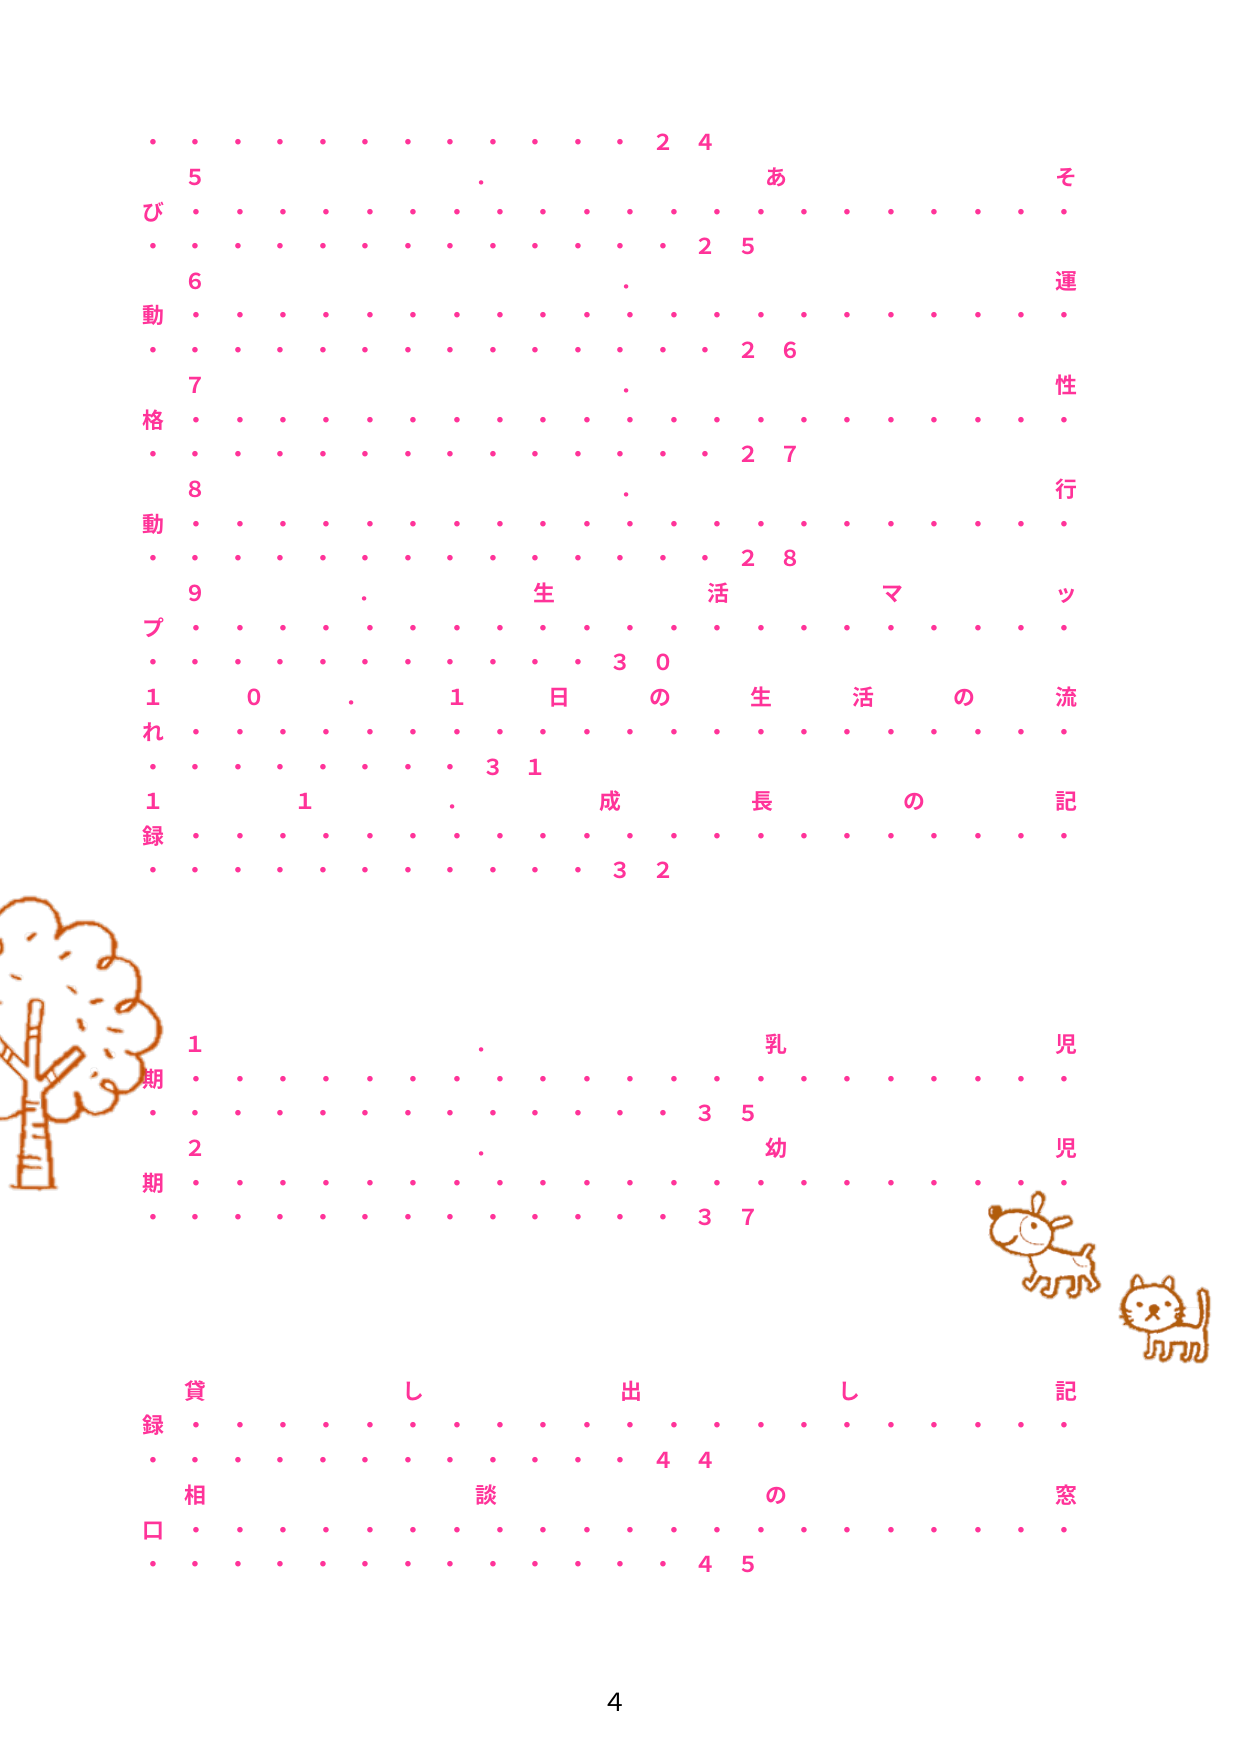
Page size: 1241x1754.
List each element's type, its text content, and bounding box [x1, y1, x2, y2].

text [142, 124, 1098, 158]
text ２．幼児期・・・・・・・・・・・・・・・・・・・・・・・・・・・・・・・・・・３７ [170, 1129, 1098, 1234]
text １１．成長の記録・・・・・・・・・・・・・・・・・・・・・・・・・・・・・・・・３２ [142, 783, 1098, 887]
text 相談の窓口・・・・・・・・・・・・・・・・・・・・・・・・・・・・・・・・・・４５ [142, 1476, 1098, 1581]
text ５．あそび・・・・・・・・・・・・・・・・・・・・・・・・・・・・・・・・・・２５ [142, 158, 1098, 262]
text ７．性格・・・・・・・・・・・・・・・・・・・・・・・・・・・・・・・・・・・２７ [142, 366, 1098, 471]
text ６．運動・・・・・・・・・・・・・・・・・・・・・・・・・・・・・・・・・・・２６ [142, 262, 1098, 366]
text 貸し出し記録・・・・・・・・・・・・・・・・・・・・・・・・・・・・・・・・・４４ [142, 1372, 1098, 1476]
picture [988, 1160, 1241, 1385]
text ９．生活マップ・・・・・・・・・・・・・・・・・・・・・・・・・・・・・・・・３０ [142, 574, 1098, 679]
text ８．行動・・・・・・・・・・・・・・・・・・・・・・・・・・・・・・・・・・・２８ [142, 471, 1098, 574]
text １０．１日の生活の流れ・・・・・・・・・・・・・・・・・・・・・・・・・・・・・３１ [142, 679, 1098, 783]
text １．乳児期・・・・・・・・・・・・・・・・・・・・・・・・・・・・・・・・・・３５ [170, 1026, 1098, 1129]
picture [0, 824, 170, 1278]
